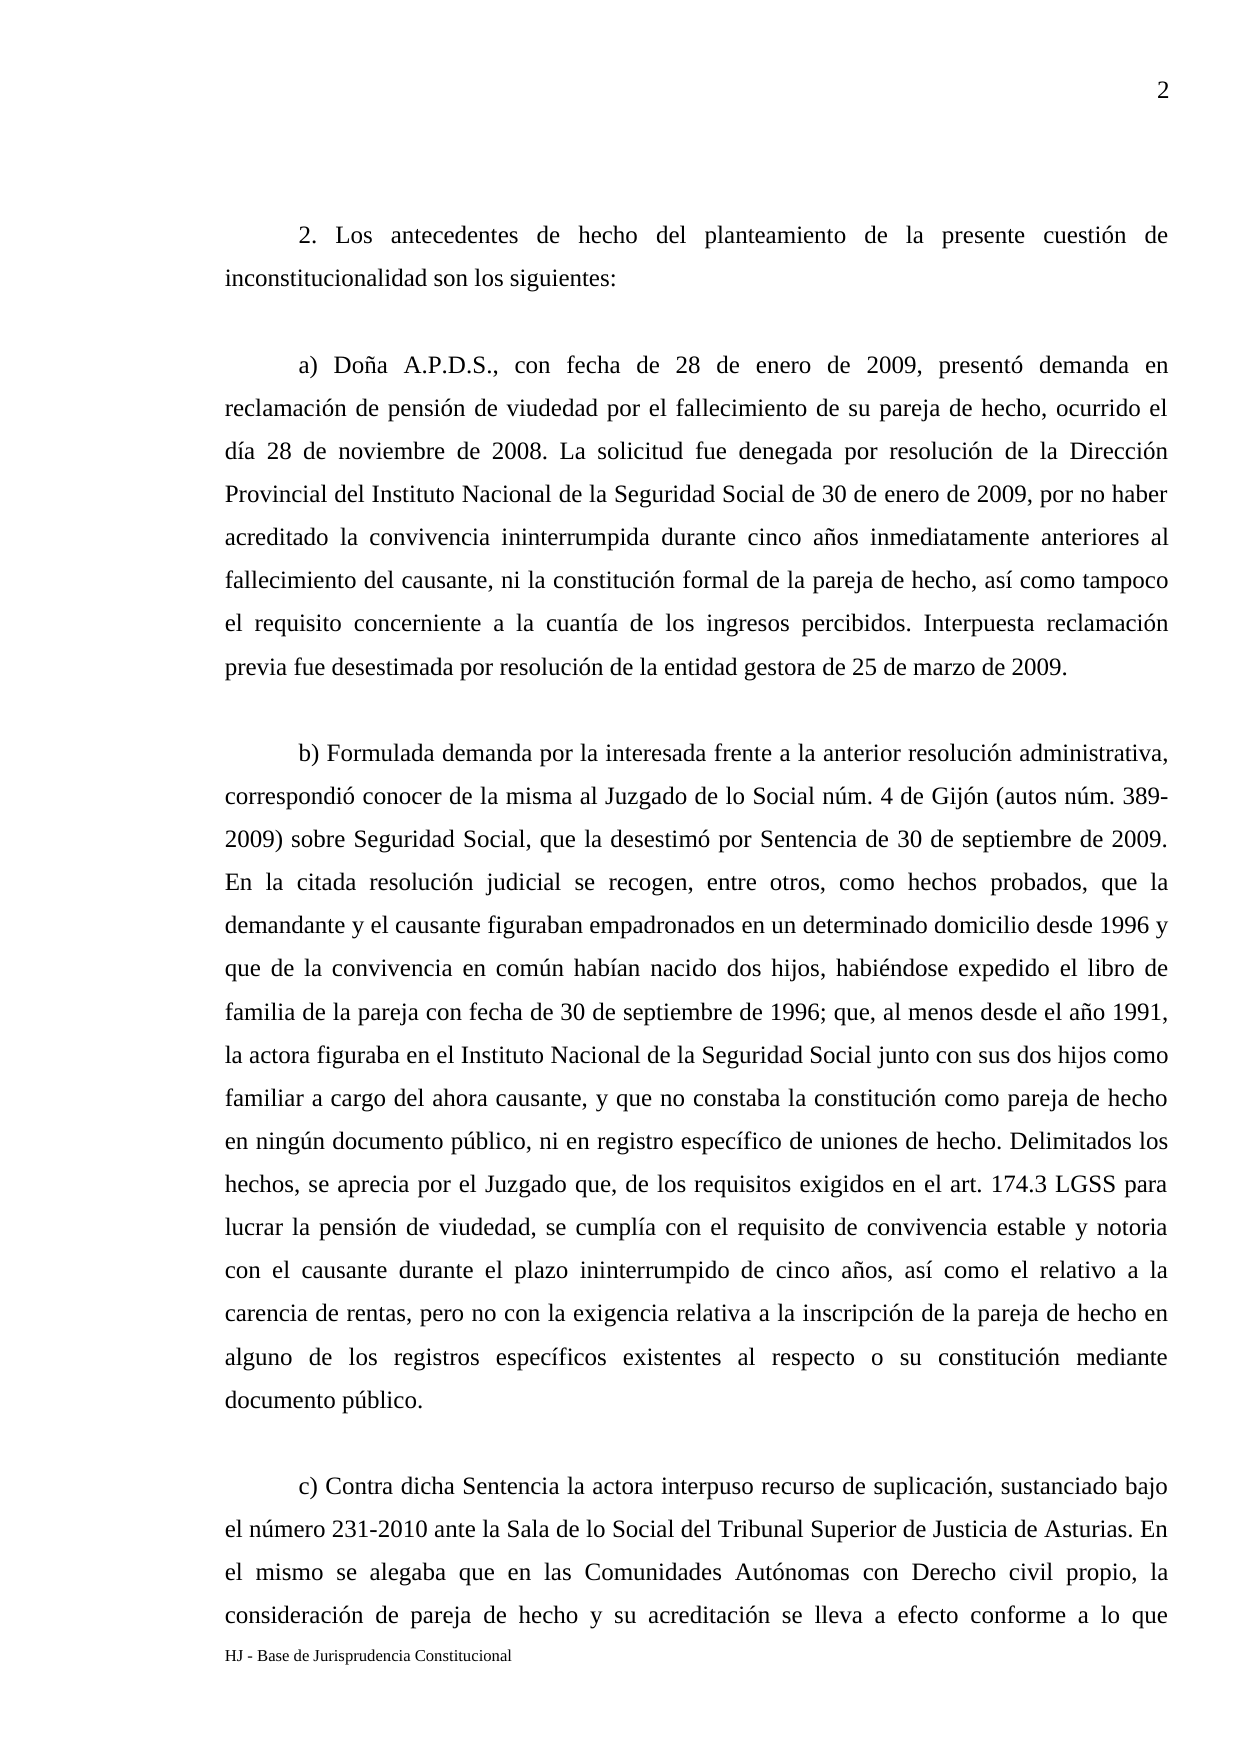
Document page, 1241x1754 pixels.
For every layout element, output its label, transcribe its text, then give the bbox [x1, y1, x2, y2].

text a) Doña A.P.D.S., con fecha de 28 de enero de 2009, presentó demanda en reclamación de pensión de viudedad por el fallecimiento de su pareja de hecho, ocurrido el día 28 de noviembre de 2008. La solicitud fue denegada por resolución de la Dirección Provincial del Instituto Nacional de la Seguridad Social de 30 de enero de 2009, por no haber acreditado la convivencia ininterrumpida durante cinco años inmediatamente anteriores al fallecimiento del causante, ni la constitución formal de la pareja de hecho, así como tampoco el requisito concerniente a la cuantía de los ingresos percibidos. Interpuesta reclamación previa fue desestimada por resolución de la entidad gestora de 25 de marzo de 2009. [224, 350, 1169, 680]
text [224, 1471, 1169, 1629]
text b) Formulada demanda por la interesada frente a la anterior resolución administrativa, correspondió conocer de la misma al Juzgado de lo Social núm. 4 de Gijón (autos núm. 389-2009) sobre Seguridad Social, que la desestimó por Sentencia de 30 de septiembre de 2009. En la citada resolución judicial se recogen, entre otros, como hechos probados, que la demandante y el causante figuraban empadronados en un determinado domicilio desde 1996 y que de la convivencia en común habían nacido dos hijos, habiéndose expedido el libro de familia de la pareja con fecha de 30 de septiembre de 1996; que, al menos desde el año 1991, la actora figuraba en el Instituto Nacional de la Seguridad Social junto con sus dos hijos como familiar a cargo del ahora causante, y que no constaba la constitución como pareja de hecho en ningún documento público, ni en registro específico de uniones de hecho. Delimitados los hechos, se aprecia por el Juzgado que, de los requisitos exigidos en el art. 174.3 LGSS para lucrar la pensión de viudedad, se cumplía con el requisito de convivencia estable y notoria con el causante durante el plazo ininterrumpido de cinco años, así como el relativo a la carencia de rentas, pero no con la exigencia relativa a la inscripción de la pareja de hecho en alguno de los registros específicos existentes al respecto o su constitución mediante documento público. [224, 738, 1169, 1413]
text 2. Los antecedentes de hecho del planteamiento de la presente cuestión de inconstitucionalidad son los siguientes: [224, 220, 1169, 292]
